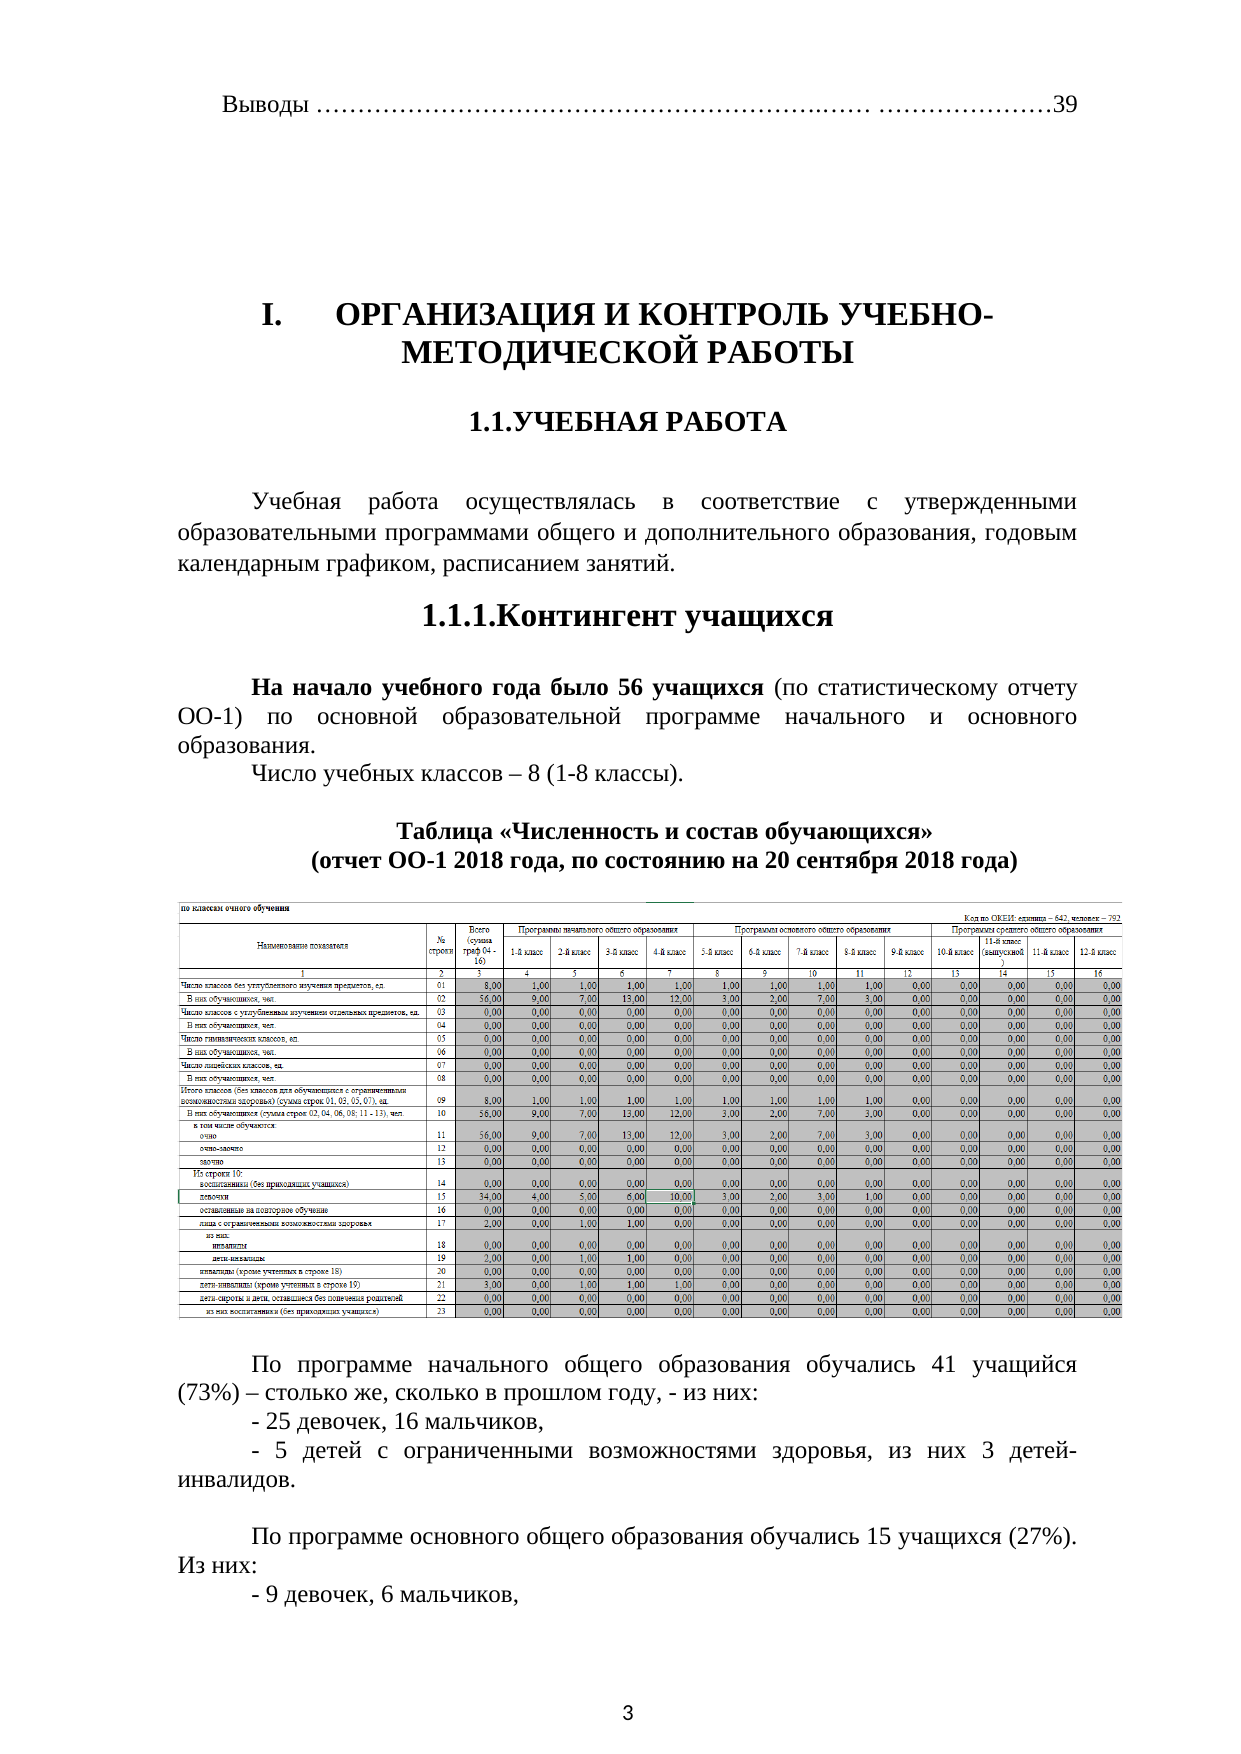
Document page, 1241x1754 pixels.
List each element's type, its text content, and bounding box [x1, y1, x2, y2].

text - 5 детей с ограниченными возможностями здоровья, из них 3 детей-инвалидов. [177, 1435, 1078, 1492]
text 1.1.УЧЕБНАЯ РАБОТА [177, 404, 1078, 438]
text На начало учебного года было 56 учащихся (по статистическому отчету ОО-1) по основной образовательной программе начального и основного образования. [177, 672, 1078, 758]
text По программе основного общего образования обучались 15 учащихся (27%). Из них: [177, 1521, 1078, 1579]
text Выводы …………………………………………………….…… …………………39 [222, 89, 1078, 117]
picture [177, 902, 1123, 1320]
text 1.1.1.Контингент учащихся [177, 596, 1078, 634]
text По программе начального общего образования обучались 41 учащийся (73%) – столько же, сколько в прошлом году, - из них: [177, 1349, 1078, 1406]
list ОРГАНИЗАЦИЯ И КОНТРОЛЬ УЧЕБНО-МЕТОДИЧЕСКОЙ РАБОТЫ [177, 294, 1078, 371]
text (отчет ОО-1 2018 года, по состоянию на 20 сентября 2018 года) [177, 845, 1078, 873]
text Число учебных классов – 8 (1-8 классы). [177, 758, 1078, 787]
text Учебная работа осуществлялась в соответствие с утвержденными образовательными программами общего и дополнительного образования, годовым календарным графиком, расписанием занятий. [177, 486, 1078, 577]
text - 9 девочек, 6 мальчиков, [177, 1579, 1078, 1607]
text - 25 девочек, 16 мальчиков, [177, 1406, 1078, 1435]
text Таблица «Численность и состав обучающихся» [177, 816, 1078, 845]
